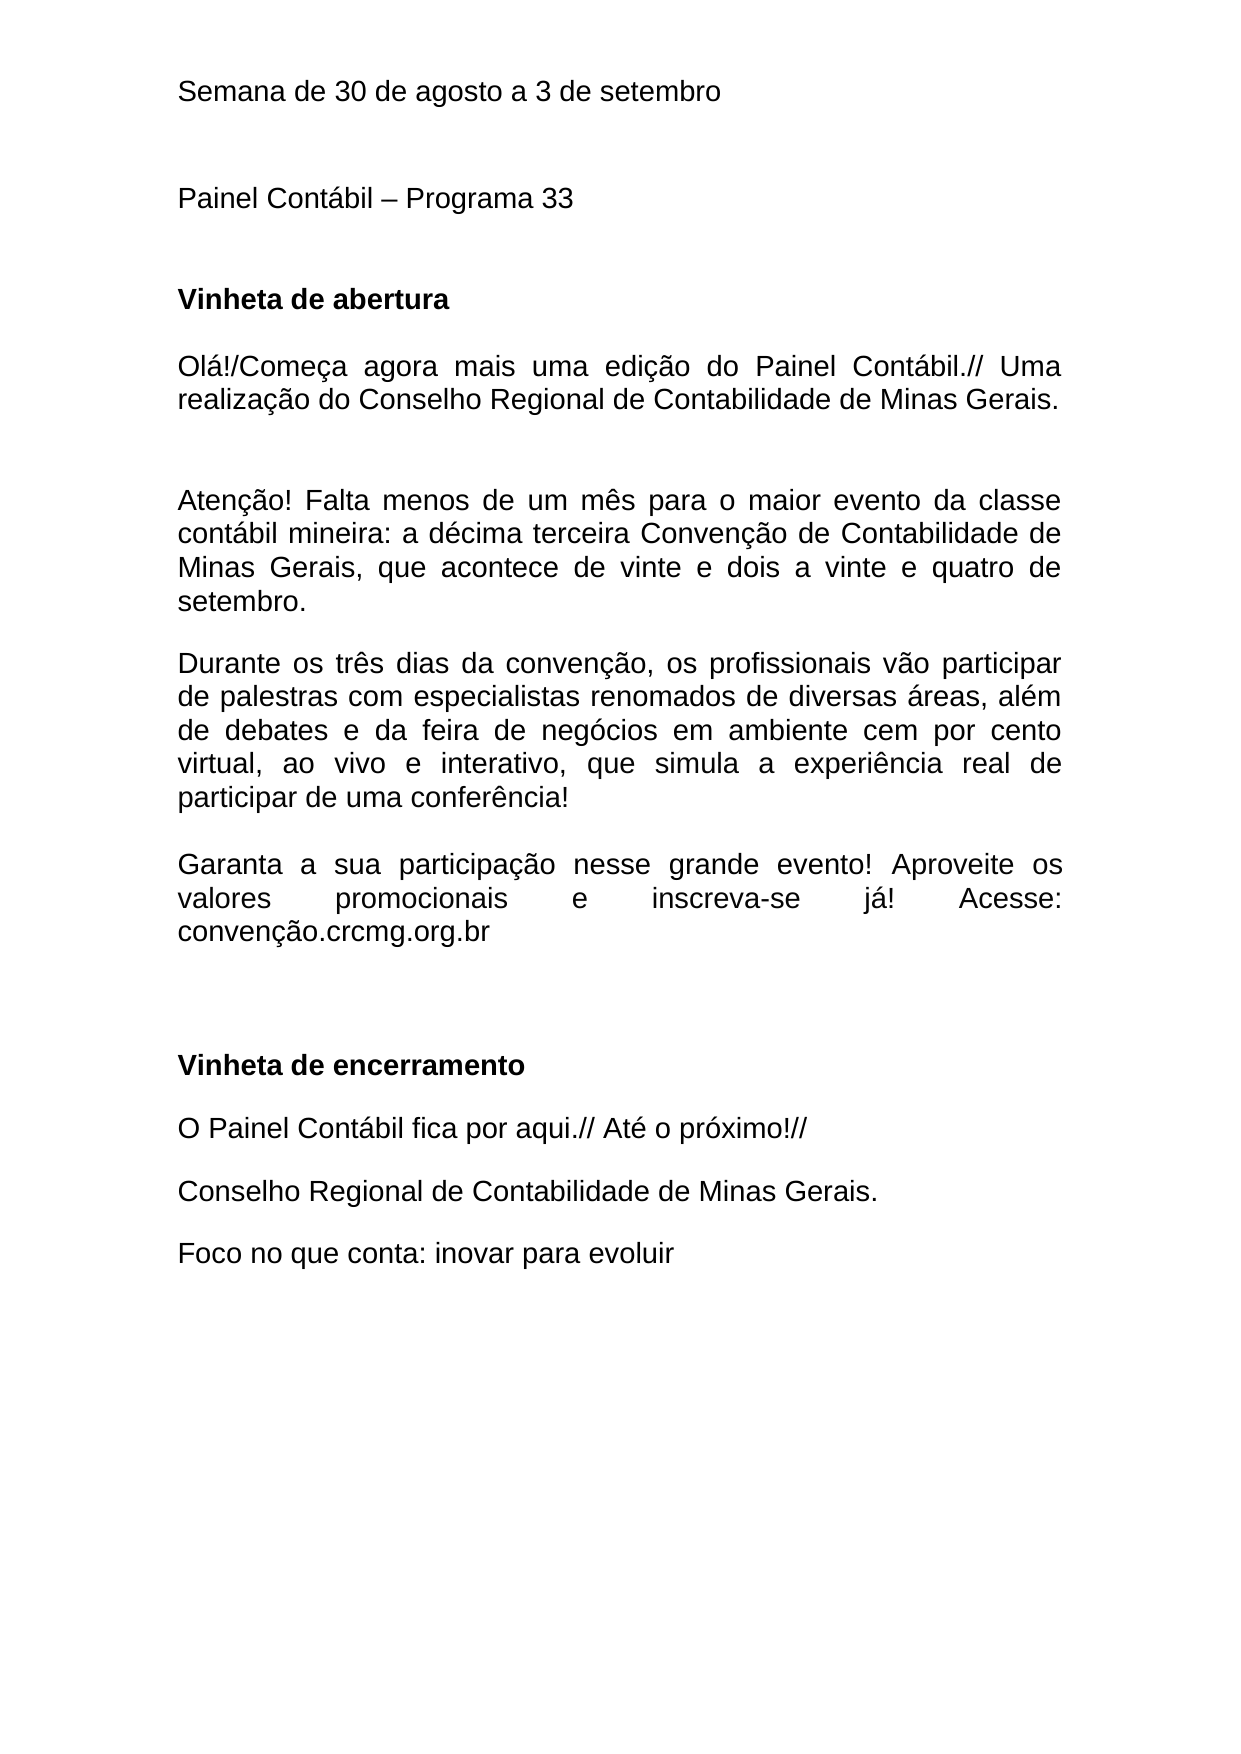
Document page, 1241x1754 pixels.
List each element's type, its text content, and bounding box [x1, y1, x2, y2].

text Foco no que conta: inovar para evoluir [177, 1237, 1063, 1270]
text Painel Contábil – Programa 33 [177, 181, 1063, 215]
text Conselho Regional de Contabilidade de Minas Gerais. [177, 1174, 1063, 1207]
text Durante os três dias da convenção, os profissionais vão participar de palestras com especialistas renomados de diversas áreas, além de debates e da feira de negócios em ambiente cem por cento virtual, ao vivo e interativo, que simula a experiência real de participar de uma conferência! [177, 646, 1063, 814]
text Olá!/Começa agora mais uma edição do Painel Contábil.// Uma realização do Conselho Regional de Contabilidade de Minas Gerais. [177, 349, 1063, 416]
text Vinheta de abertura [177, 282, 1063, 315]
text O Painel Contábil fica por aqui.// Até o próximo!// [177, 1111, 1063, 1145]
text Atenção! Falta menos de um mês para o maior evento da classe contábil mineira: a décima terceira Convenção de Contabilidade de Minas Gerais, que acontece de vinte e dois a vinte e quatro de setembro. [177, 483, 1063, 617]
text Vinheta de encerramento [177, 1048, 1063, 1082]
text Garanta a sua participação nesse grande evento! Aproveite os valores promocionais e inscreva-se já! Acesse: convenção.crcmg.org.br [177, 847, 1063, 948]
